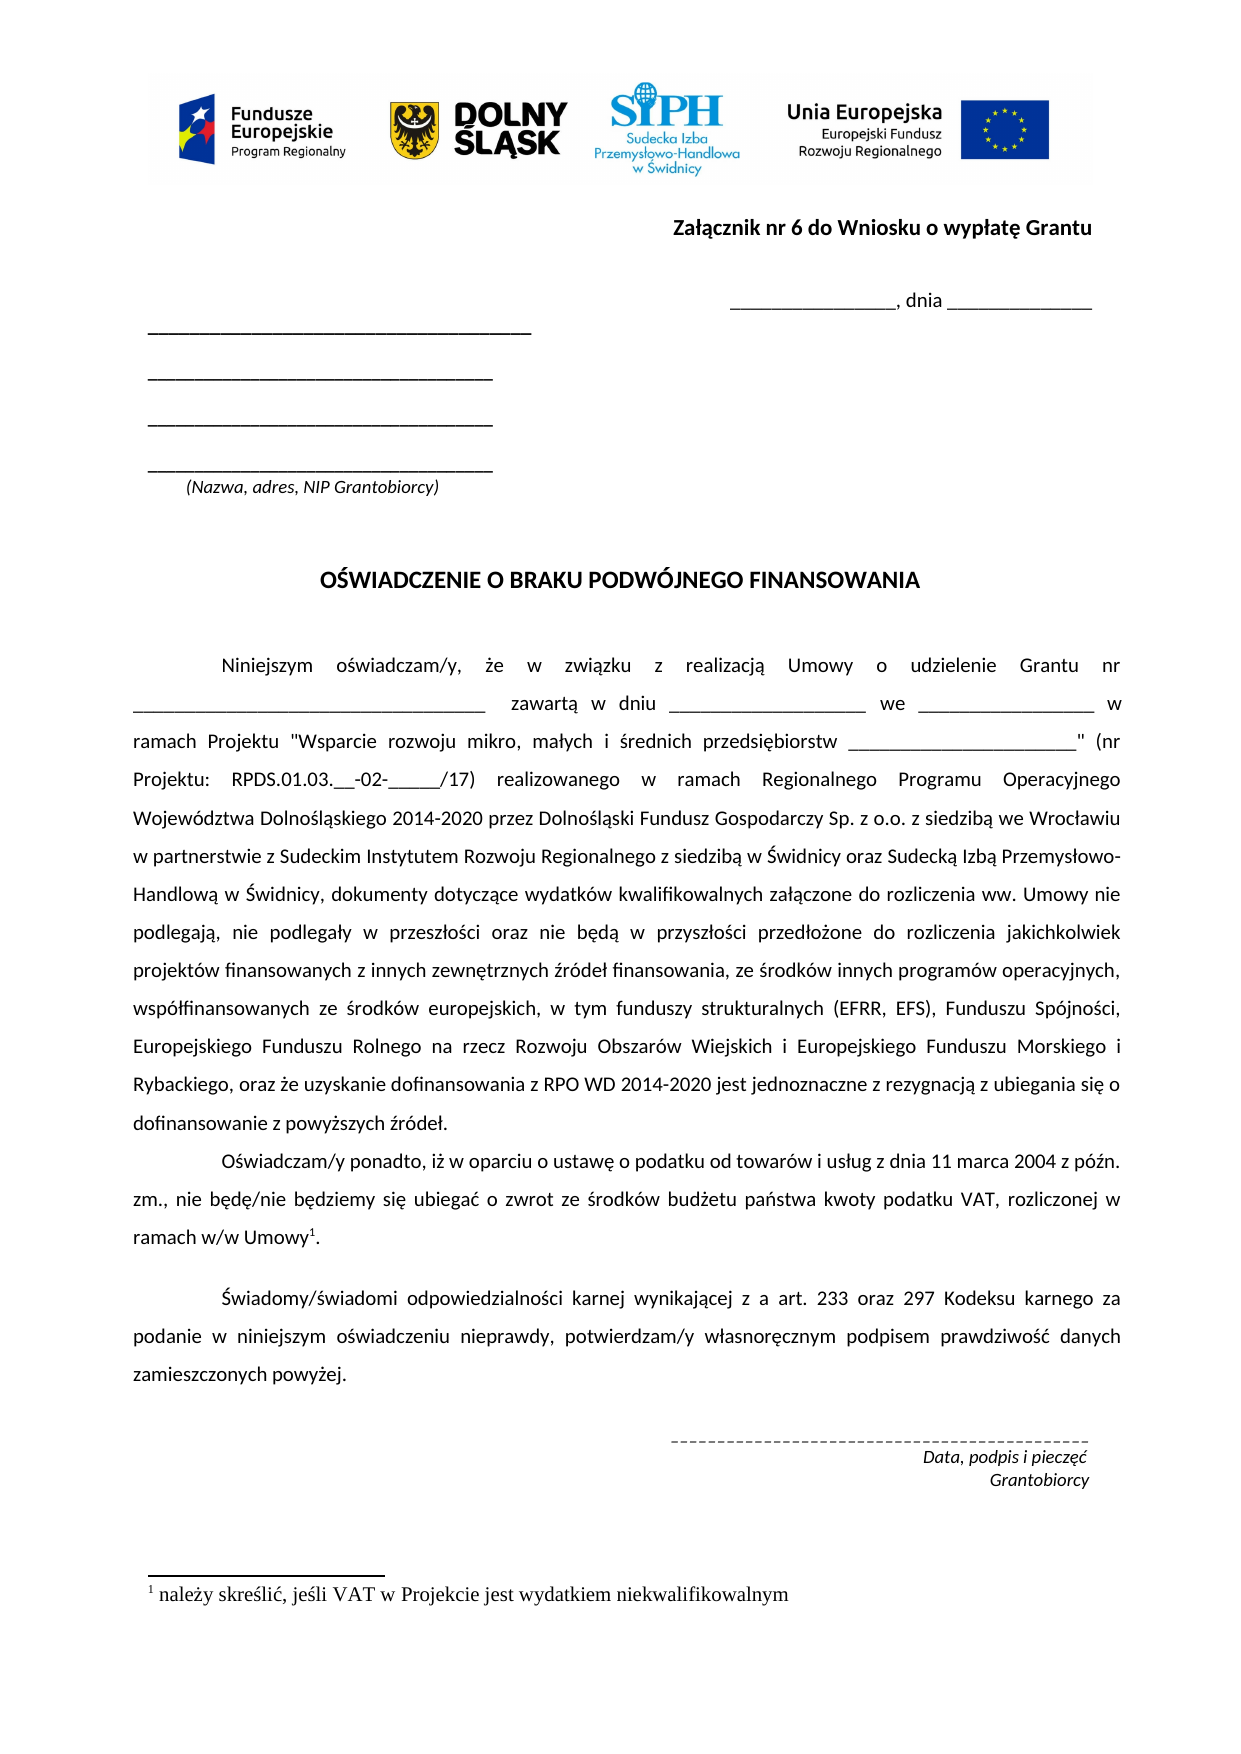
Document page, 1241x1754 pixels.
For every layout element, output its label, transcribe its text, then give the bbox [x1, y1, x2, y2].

text (Nazwa, adres, NIP Grantobiorcy) [148, 475, 1093, 498]
text Świadomy/świadomi odpowiedzialności karnej wynikającej z a art. 233 oraz 297 Kodeksu karnego za podanie w niniejszym oświadczeniu nieprawdy, potwierdzam/y własnoręcznym podpisem prawdziwość danych zamieszczonych powyżej. [133, 1285, 1122, 1387]
text _____________________________________ [148, 361, 1093, 383]
text Niniejszym oświadczam/y, że w związku z realizacją Umowy o udzielenie Grantu nr __________________________________ zawartą w dniu ___________________ we _________________ w ramach Projektu "Wsparcie rozwoju mikro, małych i średnich przedsiębiorstw ______________________" (nr Projektu: RPDS.01.03.__-02-_____/17) realizowanego w ramach Regionalnego Programu Operacyjnego Województwa Dolnośląskiego 2014-2020 przez Dolnośląski Fundusz Gospodarczy Sp. z o.o. z siedzibą we Wrocławiu w partnerstwie z Sudeckim Instytutem Rozwoju Regionalnego z siedzibą w Świdnicy oraz Sudecką Izbą Przemysłowo-Handlową w Świdnicy, dokumenty dotyczące wydatków kwalifikowalnych załączone do rozliczenia ww. Umowy nie podlegają, nie podlegały w przeszłości oraz nie będą w przyszłości przedłożone do rozliczenia jakichkolwiek projektów finansowanych z innych zewnętrznych źródeł finansowania, ze środków innych programów operacyjnych, współfinansowanych ze środków europejskich, w tym funduszy strukturalnych (EFRR, EFS), Funduszu Spójności, Europejskiego Funduszu Rolnego na rzecz Rozwoju Obszarów Wiejskich i Europejskiego Funduszu Morskiego i Rybackiego, oraz że uzyskanie dofinansowania z RPO WD 2014-2020 jest jednoznaczne z rezygnacją z ubiegania się o dofinansowanie z powyższych źródeł. [133, 652, 1122, 1135]
text ________________, dnia ______________ [148, 287, 1093, 312]
text Data, podpis i pieczęć Grantobiorcy [148, 1445, 1093, 1491]
text _____________________________________ [148, 452, 1093, 475]
text _____________________________________________ [148, 1422, 1093, 1445]
picture [147, 73, 1093, 185]
text _____________________________________ [148, 406, 1093, 429]
text _____________________________________ [148, 312, 1093, 338]
text Oświadczam/y ponadto, iż w oparciu o ustawę o podatku od towarów i usług z dnia 11 marca 2004 z późn. zm., nie będę/nie będziemy się ubiegać o zwrot ze środków budżetu państwa kwoty podatku VAT, rozliczonej w ramach w/w Umowy. [133, 1148, 1122, 1249]
text OŚWIADCZENIE O BRAKU PODWÓJNEGO FINANSOWANIA [148, 564, 1093, 595]
text Załącznik nr 6 do Wniosku o wypłatę Grantu [148, 213, 1093, 241]
